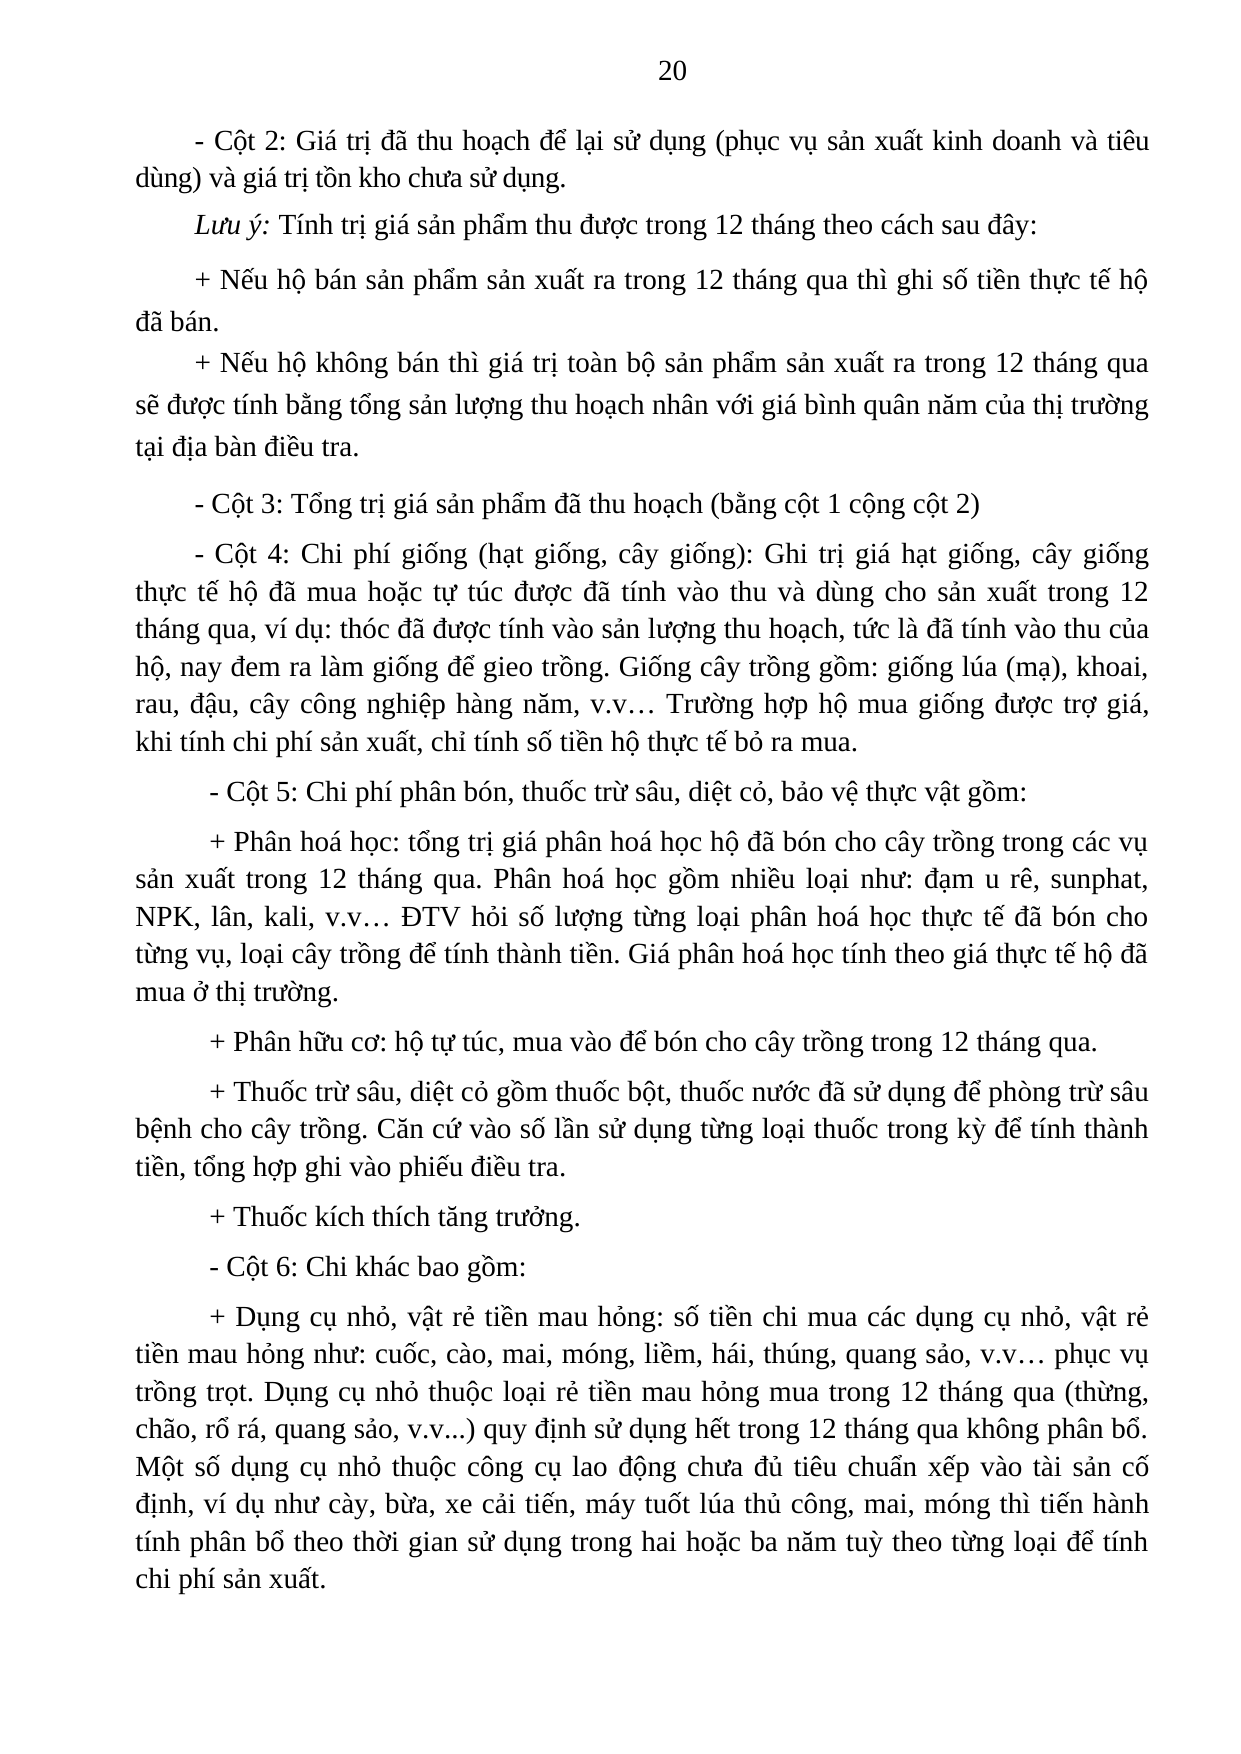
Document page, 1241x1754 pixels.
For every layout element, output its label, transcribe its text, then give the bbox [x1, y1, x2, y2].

text + Phân hữu cơ: hộ tự túc, mua vào để bón cho cây trồng trong 12 tháng qua. [135, 1021, 1150, 1059]
text + Thuốc trừ sâu, diệt cỏ gồm thuốc bột, thuốc nước đã sử dụng để phòng trừ sâu bệnh cho cây trồng. Căn cứ vào số lần sử dụng từng loại thuốc trong kỳ để tính thành tiền, tổng hợp ghi vào phiếu điều tra. [135, 1071, 1150, 1184]
text - Cột 6: Chi khác bao gồm: [135, 1246, 1150, 1284]
text + Phân hoá học: tổng trị giá phân hoá học hộ đã bón cho cây trồng trong các vụ sản xuất trong 12 tháng qua. Phân hoá học gồm nhiều loại như: đạm u rê, sunphat, NPK, lân, kali, v.v… ĐTV hỏi số lượng từng loại phân hoá học thực tế đã bón cho từng vụ, loại cây trồng để tính thành tiền. Giá phân hoá học tính theo giá thực tế hộ đã mua ở thị trường. [135, 821, 1150, 1009]
text - Cột 2: Giá trị đã thu hoạch để lại sử dụng (phục vụ sản xuất kinh doanh và tiêu dùng) và giá trị tồn kho chưa sử dụng. [135, 120, 1150, 195]
text + Nếu hộ bán sản phẩm sản xuất ra trong 12 tháng qua thì ghi số tiền thực tế hộ đã bán. [135, 262, 1150, 337]
text + Thuốc kích thích tăng trưởng. [135, 1196, 1150, 1234]
text Lưu ý: Tính trị giá sản phẩm thu được trong 12 tháng theo cách sau đây: [135, 207, 1150, 241]
text - Cột 3: Tổng trị giá sản phẩm đã thu hoạch (bằng cột 1 cộng cột 2) [135, 484, 1150, 521]
text + Dụng cụ nhỏ, vật rẻ tiền mau hỏng: số tiền chi mua các dụng cụ nhỏ, vật rẻ tiền mau hỏng như: cuốc, cào, mai, móng, liềm, hái, thúng, quang sảo, v.v… phục vụ trồng trọt. Dụng cụ nhỏ thuộc loại rẻ tiền mau hỏng mua trong 12 tháng qua (thừng, chão, rổ rá, quang sảo, v.v...) quy định sử dụng hết trong 12 tháng qua không phân bổ. Một số dụng cụ nhỏ thuộc công cụ lao động chưa đủ tiêu chuẩn xếp vào tài sản cố định, ví dụ như cày, bừa, xe cải tiến, máy tuốt lúa thủ công, mai, móng thì tiến hành tính phân bổ theo thời gian sử dụng trong hai hoặc ba năm tuỳ theo từng loại để tính chi phí sản xuất. [135, 1296, 1150, 1596]
text - Cột 4: Chi phí giống (hạt giống, cây giống): Ghi trị giá hạt giống, cây giống thực tế hộ đã mua hoặc tự túc được đã tính vào thu và dùng cho sản xuất trong 12 tháng qua, ví dụ: thóc đã được tính vào sản lượng thu hoạch, tức là đã tính vào thu của hộ, nay đem ra làm giống để gieo trồng. Giống cây trồng gồm: giống lúa (mạ), khoai, rau, đậu, cây công nghiệp hàng năm, v.v… Trường hợp hộ mua giống được trợ giá, khi tính chi phí sản xuất, chỉ tính số tiền hộ thực tế bỏ ra mua. [135, 534, 1150, 759]
text - Cột 5: Chi phí phân bón, thuốc trừ sâu, diệt cỏ, bảo vệ thực vật gồm: [135, 771, 1150, 809]
text + Nếu hộ không bán thì giá trị toàn bộ sản phẩm sản xuất ra trong 12 tháng qua sẽ được tính bằng tổng sản lượng thu hoạch nhân với giá bình quân năm của thị trường tại địa bàn điều tra. [135, 346, 1150, 463]
